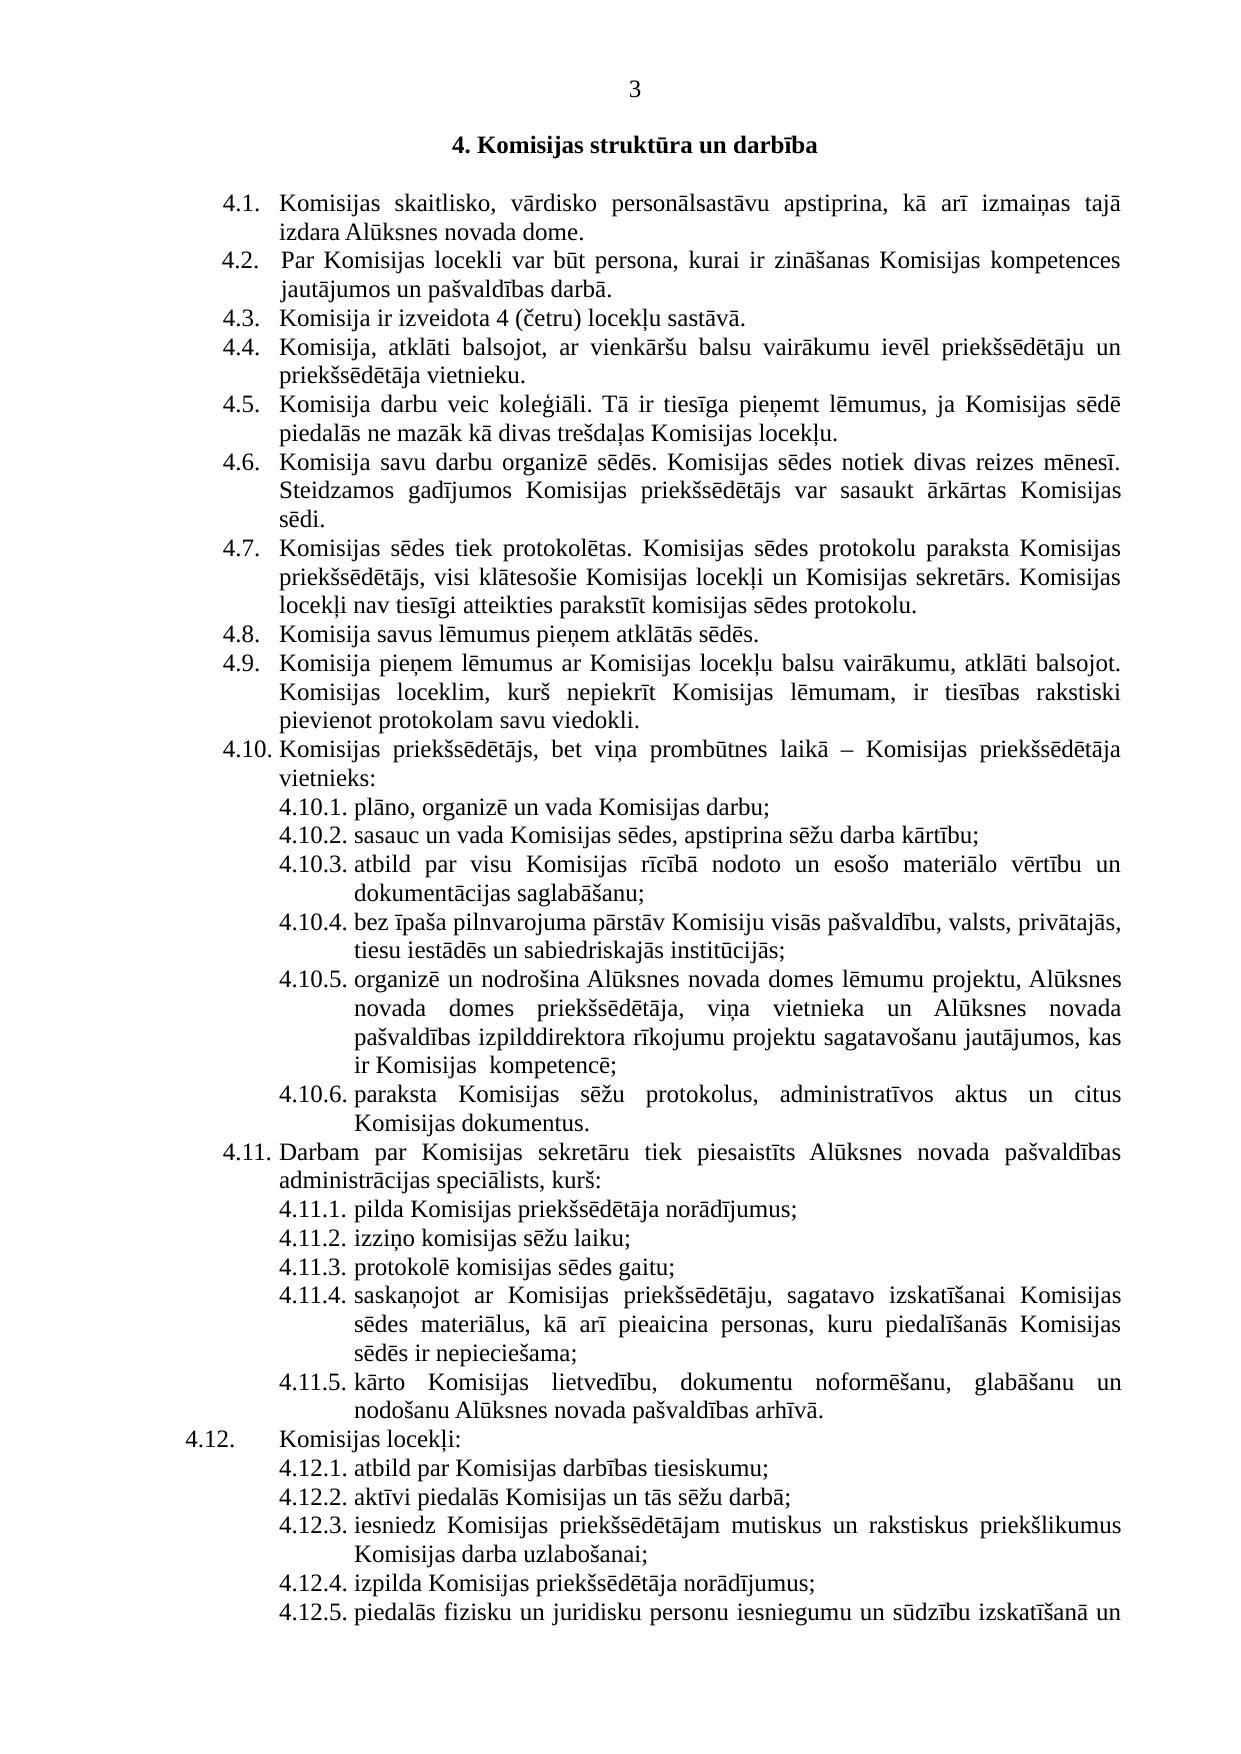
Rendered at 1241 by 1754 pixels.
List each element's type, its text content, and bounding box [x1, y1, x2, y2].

list iesniedz Komisijas priekšsēdētājam mutiskus un rakstiskus priekšlikumus Komisijas darba uzlabošanai; [279, 1511, 1122, 1568]
list protokolē komisijas sēdes gaitu; [279, 1252, 1122, 1281]
list izziņo komisijas sēžu laiku; [279, 1223, 1122, 1252]
list organizē un nodrošina Alūksnes novada domes lēmumu projektu, Alūksnes novada domes priekšsēdētāja, viņa vietnieka un Alūksnes novada pašvaldības izpilddirektora rīkojumu projektu sagatavošanu jautājumos, kas ir Komisijas kompetencē; [279, 964, 1122, 1079]
list Komisija savu darbu organizē sēdēs. Komisijas sēdes notiek divas reizes mēnesī. Steidzamos gadījumos Komisijas priekšsēdētājs var sasaukt ārkārtas Komisijas sēdi. [223, 447, 1122, 533]
list Par Komisijas locekli var būt persona, kurai ir zināšanas Komisijas kompetences jautājumos un pašvaldības darbā. [222, 246, 1122, 303]
list paraksta Komisijas sēžu protokolus, administratīvos aktus un citus Komisijas dokumentus. [279, 1079, 1122, 1137]
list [279, 1597, 1122, 1626]
text 4. Komisijas struktūra un darbība [148, 131, 1122, 159]
list Komisijas priekšsēdētājs, bet viņa prombūtnes laikā – Komisijas priekšsēdētāja vietnieks: [223, 734, 1122, 792]
list Komisija darbu veic koleģiāli. Tā ir tiesīga pieņemt lēmumus, ja Komisijas sēdē piedalās ne mazāk kā divas trešdaļas Komisijas locekļu. [223, 389, 1122, 447]
list Komisijas sēdes tiek protokolētas. Komisijas sēdes protokolu paraksta Komisijas priekšsēdētājs, visi klātesošie Komisijas locekļi un Komisijas sekretārs. Komisijas locekļi nav tiesīgi atteikties parakstīt komisijas sēdes protokolu. [223, 533, 1122, 619]
list Komisijas skaitlisko, vārdisko personālsastāvu apstiprina, kā arī izmaiņas tajā izdara Alūksnes novada dome. [223, 188, 1122, 246]
list aktīvi piedalās Komisijas un tās sēžu darbā; [279, 1482, 1122, 1511]
list pilda Komisijas priekšsēdētāja norādījumus; [279, 1194, 1122, 1223]
list Komisijas locekļi: [148, 1424, 1122, 1453]
list sasauc un vada Komisijas sēdes, apstiprina sēžu darba kārtību; [279, 821, 1122, 849]
list Komisija pieņem lēmumus ar Komisijas locekļu balsu vairākumu, atklāti balsojot. Komisijas loceklim, kurš nepiekrīt Komisijas lēmumam, ir tiesības rakstiski pievienot protokolam savu viedokli. [223, 648, 1122, 734]
list Komisija savus lēmumus pieņem atklātās sēdēs. [223, 619, 1122, 648]
list saskaņojot ar Komisijas priekšsēdētāju, sagatavo izskatīšanai Komisijas sēdes materiālus, kā arī pieaicina personas, kuru piedalīšanās Komisijas sēdēs ir nepieciešama; [279, 1281, 1122, 1367]
list Komisija, atklāti balsojot, ar vienkāršu balsu vairākumu ievēl priekšsēdētāju un priekšsēdētāja vietnieku. [223, 332, 1122, 389]
list atbild par Komisijas darbības tiesiskumu; [279, 1453, 1122, 1482]
list Darbam par Komisijas sekretāru tiek piesaistīts Alūksnes novada pašvaldības administrācijas speciālists, kurš: [223, 1137, 1122, 1194]
list kārto Komisijas lietvedību, dokumentu noformēšanu, glabāšanu un nodošanu Alūksnes novada pašvaldības arhīvā. [279, 1367, 1122, 1424]
list izpilda Komisijas priekšsēdētāja norādījumus; [279, 1568, 1122, 1597]
list plāno, organizē un vada Komisijas darbu; [279, 792, 1122, 821]
list atbild par visu Komisijas rīcībā nodoto un esošo materiālo vērtību un dokumentācijas saglabāšanu; [279, 849, 1122, 907]
list bez īpaša pilnvarojuma pārstāv Komisiju visās pašvaldību, valsts, privātajās, tiesu iestādēs un sabiedriskajās institūcijās; [279, 907, 1122, 964]
list Komisija ir izveidota 4 (četru) locekļu sastāvā. [223, 303, 1122, 332]
